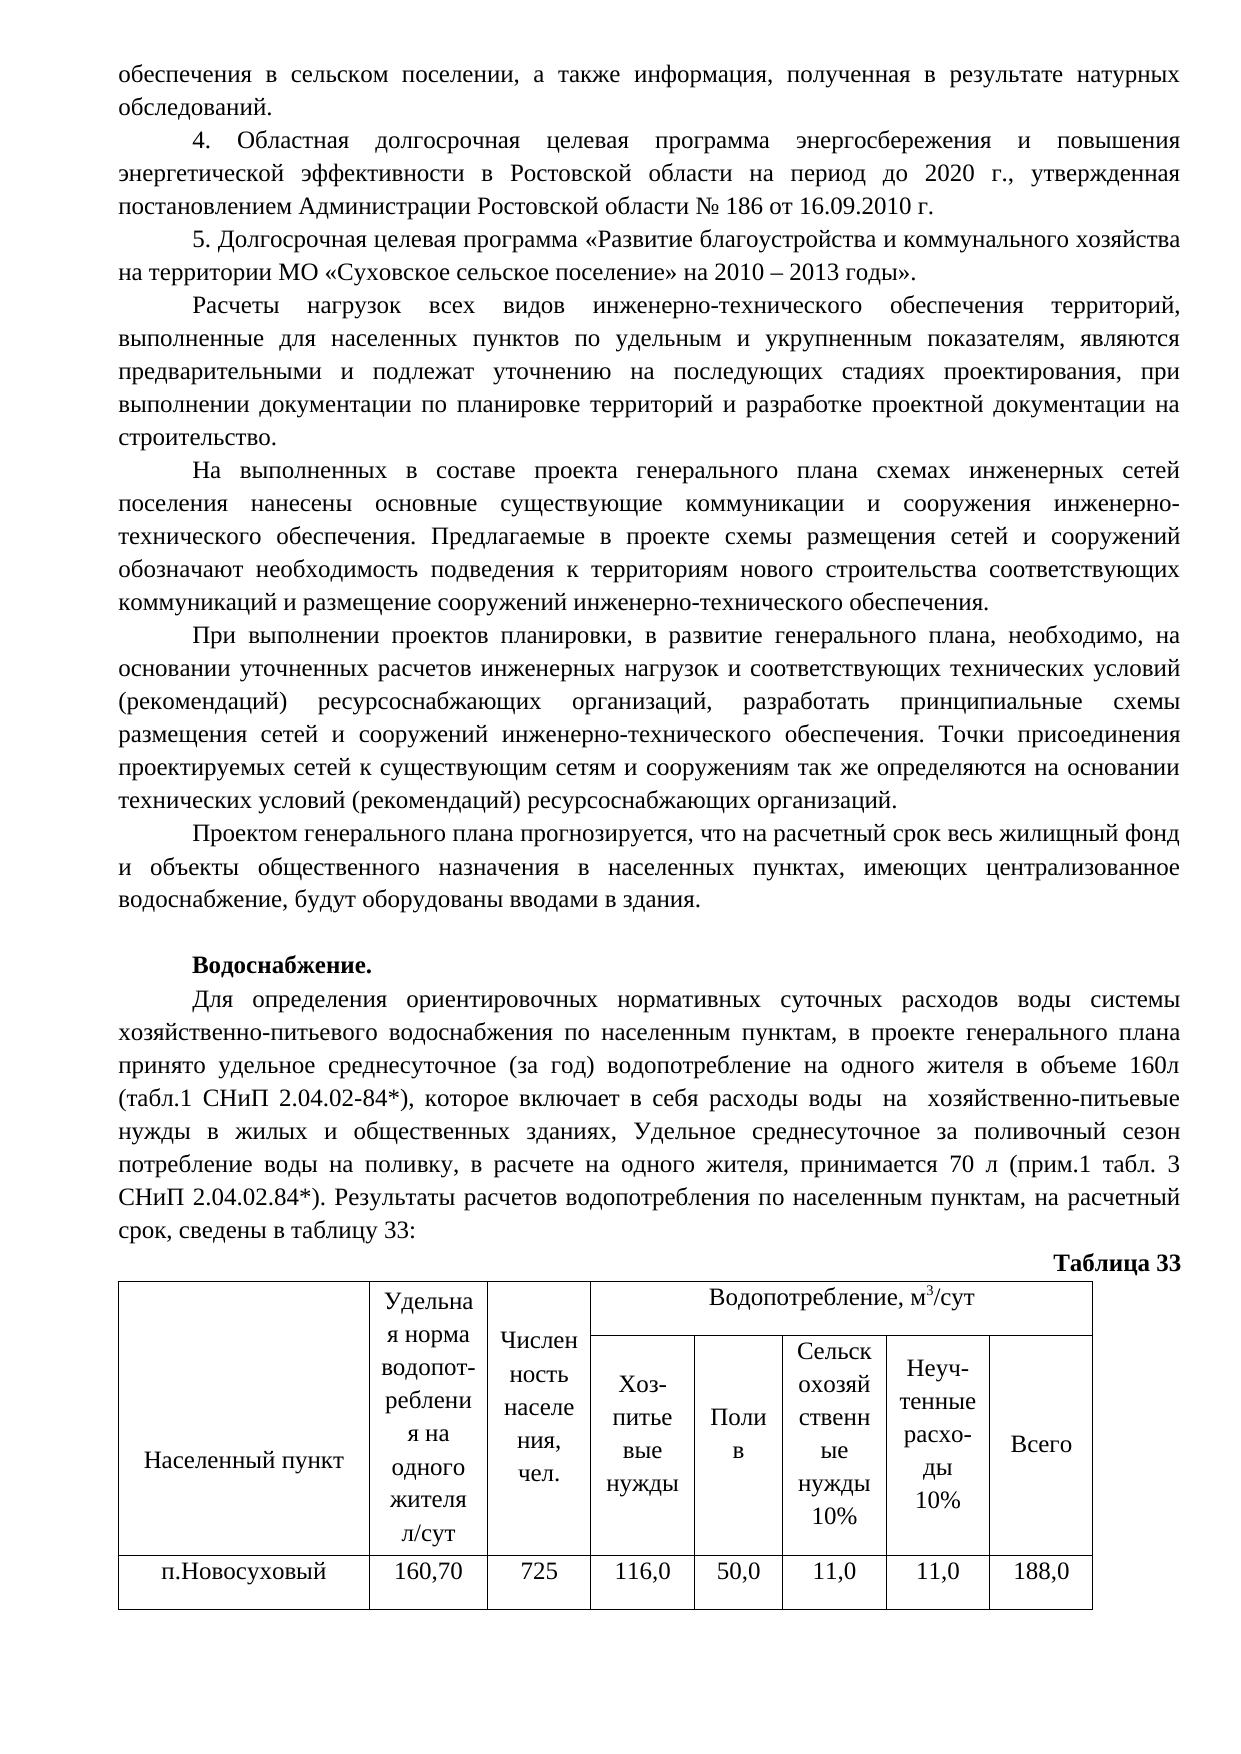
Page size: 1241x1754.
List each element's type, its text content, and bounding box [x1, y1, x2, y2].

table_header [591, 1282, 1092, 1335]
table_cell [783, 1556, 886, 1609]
text На выполненных в составе проекта генерального плана схемах инженерных сетей поселения нанесены основные существующие коммуникации и сооружения инженерно-технического обеспечения. Предлагаемые в проекте схемы размещения сетей и сооружений обозначают необходимость подведения к территориям нового строительства соответствующих коммуникаций и размещение сооружений инженерно-технического обеспечения. [118, 455, 1181, 616]
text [118, 59, 1181, 121]
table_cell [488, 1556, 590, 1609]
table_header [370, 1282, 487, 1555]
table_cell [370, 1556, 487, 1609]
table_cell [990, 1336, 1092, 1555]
text Проектом генерального плана прогнозируется, что на расчетный срок весь жилищный фонд и объекты общественного назначения в населенных пунктах, имеющих централизованное водоснабжение, будут оборудованы вводами в здания. [118, 818, 1181, 913]
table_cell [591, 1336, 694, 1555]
text 5. Долгосрочная целевая программа «Развитие благоустройства и коммунального хозяйства на территории МО «Суховское сельское поселение» на 2010 – 2013 годы». [118, 224, 1181, 286]
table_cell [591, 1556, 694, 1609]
text Расчеты нагрузок всех видов инженерно-технического обеспечения территорий, выполненные для населенных пунктов по удельным и укрупненным показателям, являются предварительными и подлежат уточнению на последующих стадиях проектирования, при выполнении документации по планировке территорий и разработке проектной документации на строительство. [118, 290, 1181, 451]
text Для определения ориентировочных нормативных суточных расходов воды системы хозяйственно-питьевого водоснабжения по населенным пунктам, в проекте генерального плана принято удельное среднесуточное (за год) водопотребление на одного жителя в объеме 160л (табл.1 СНиП 2.04.02-84*), которое включает в себя расходы воды на хозяйственно-питьевые нужды в жилых и общественных зданиях, Удельное среднесуточное за поливочный сезон потребление воды на поливку, в расчете на одного жителя, принимается 70 л (прим.1 табл. 3 СНиП 2.04.02.84*). Результаты расчетов водопотребления по населенным пунктам, на расчетный срок, сведены в таблицу 33: [118, 984, 1181, 1243]
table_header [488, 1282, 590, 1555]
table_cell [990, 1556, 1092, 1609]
text Таблица 33 [118, 1248, 1181, 1277]
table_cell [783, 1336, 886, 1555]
text 4. Областная долгосрочная целевая программа энергосбережения и повышения энергетической эффективности в Ростовской области на период до 2020 г., утвержденная постановлением Администрации Ростовской области № 186 от 16.09.2010 г. [118, 125, 1181, 220]
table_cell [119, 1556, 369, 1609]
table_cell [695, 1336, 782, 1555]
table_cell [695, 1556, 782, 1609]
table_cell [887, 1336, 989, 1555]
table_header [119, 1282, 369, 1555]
text При выполнении проектов планировки, в развитие генерального плана, необходимо, на основании уточненных расчетов инженерных нагрузок и соответствующих технических условий (рекомендаций) ресурсоснабжающих организаций, разработать принципиальные схемы размещения сетей и сооружений инженерно-технического обеспечения. Точки присоединения проектируемых сетей к существующим сетям и сооружениям так же определяются на основании технических условий (рекомендаций) ресурсоснабжающих организаций. [118, 620, 1181, 814]
text Водоснабжение. [118, 951, 1181, 979]
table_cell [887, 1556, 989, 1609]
